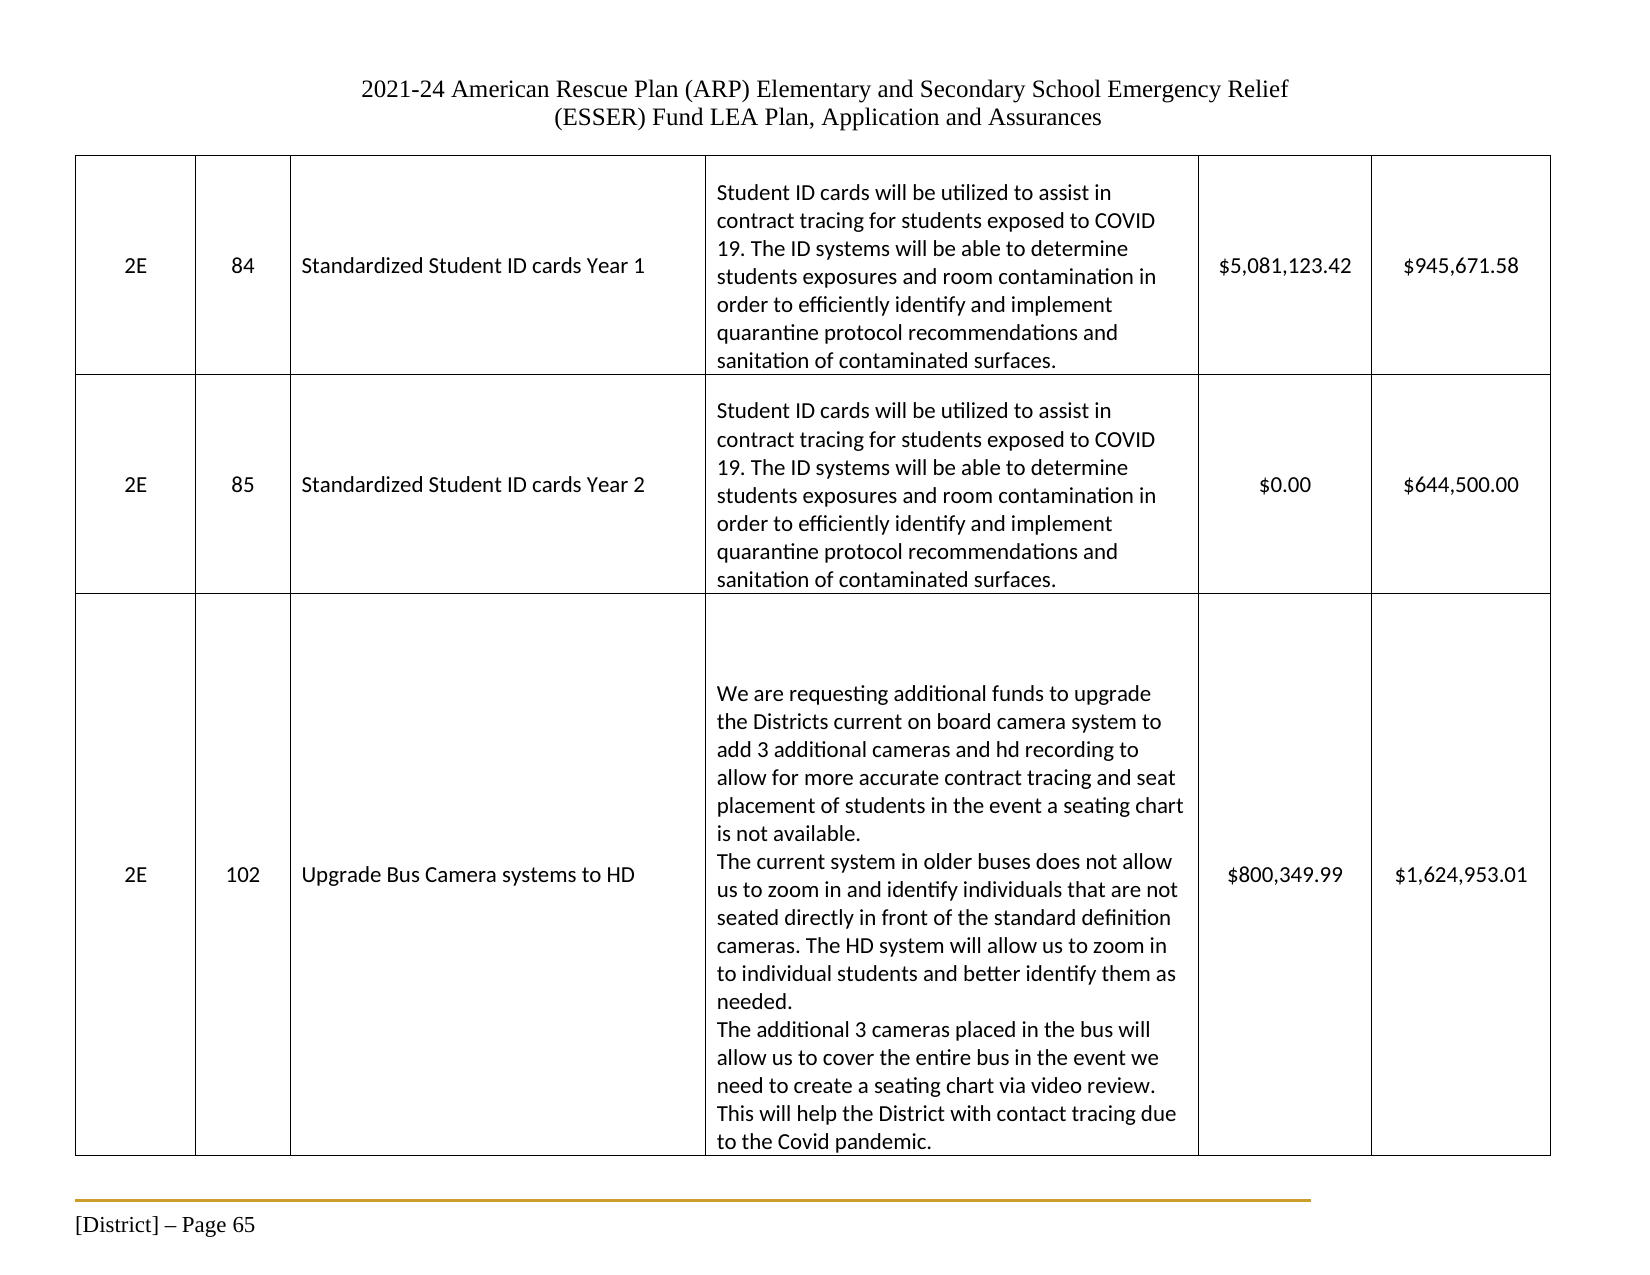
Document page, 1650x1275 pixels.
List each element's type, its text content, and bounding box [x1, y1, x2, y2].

table_cell 84 [196, 156, 290, 374]
table_cell Student ID cards will be utilized to assist in contract tracing for students exposed to COVID 19. The ID systems will be able to determine students exposures and room contamination in order to efficiently identify and implement quarantine protocol recommendations and sanitation of contaminated surfaces. [706, 156, 1198, 374]
table_cell 102 [196, 594, 290, 1155]
table_cell 2E [76, 375, 195, 593]
table_cell $945,671.58 [1372, 156, 1550, 374]
table_cell 85 [196, 375, 290, 593]
table_cell We are requesting additional funds to upgrade the Districts current on board camera system to add 3 additional cameras and hd recording to allow for more accurate contract tracing and seat placement of students in the event a seating chart is not available. The current system in older buses does not allow us to zoom in and identify individuals that are not seated directly in front of the standard definition cameras. The HD system will allow us to zoom in to individual students and better identify them as needed. The additional 3 cameras placed in the bus will allow us to cover the entire bus in the event we need to create a seating chart via video review. This will help the District with contact tracing due to the Covid pandemic. [706, 594, 1198, 1155]
table_cell Standardized Student ID cards Year 1 [291, 156, 705, 374]
table_cell $800,349.99 [1199, 594, 1371, 1155]
table_cell Standardized Student ID cards Year 2 [291, 375, 705, 593]
table_cell 2E [76, 594, 195, 1155]
table_cell Student ID cards will be utilized to assist in contract tracing for students exposed to COVID 19. The ID systems will be able to determine students exposures and room contamination in order to efficiently identify and implement quarantine protocol recommendations and sanitation of contaminated surfaces. [706, 375, 1198, 593]
table_cell $1,624,953.01 [1372, 594, 1550, 1155]
table_cell Upgrade Bus Camera systems to HD [291, 594, 705, 1155]
table_cell $0.00 [1199, 375, 1371, 593]
table_cell 2E [76, 156, 195, 374]
table_cell $644,500.00 [1372, 375, 1550, 593]
table_cell $5,081,123.42 [1199, 156, 1371, 374]
